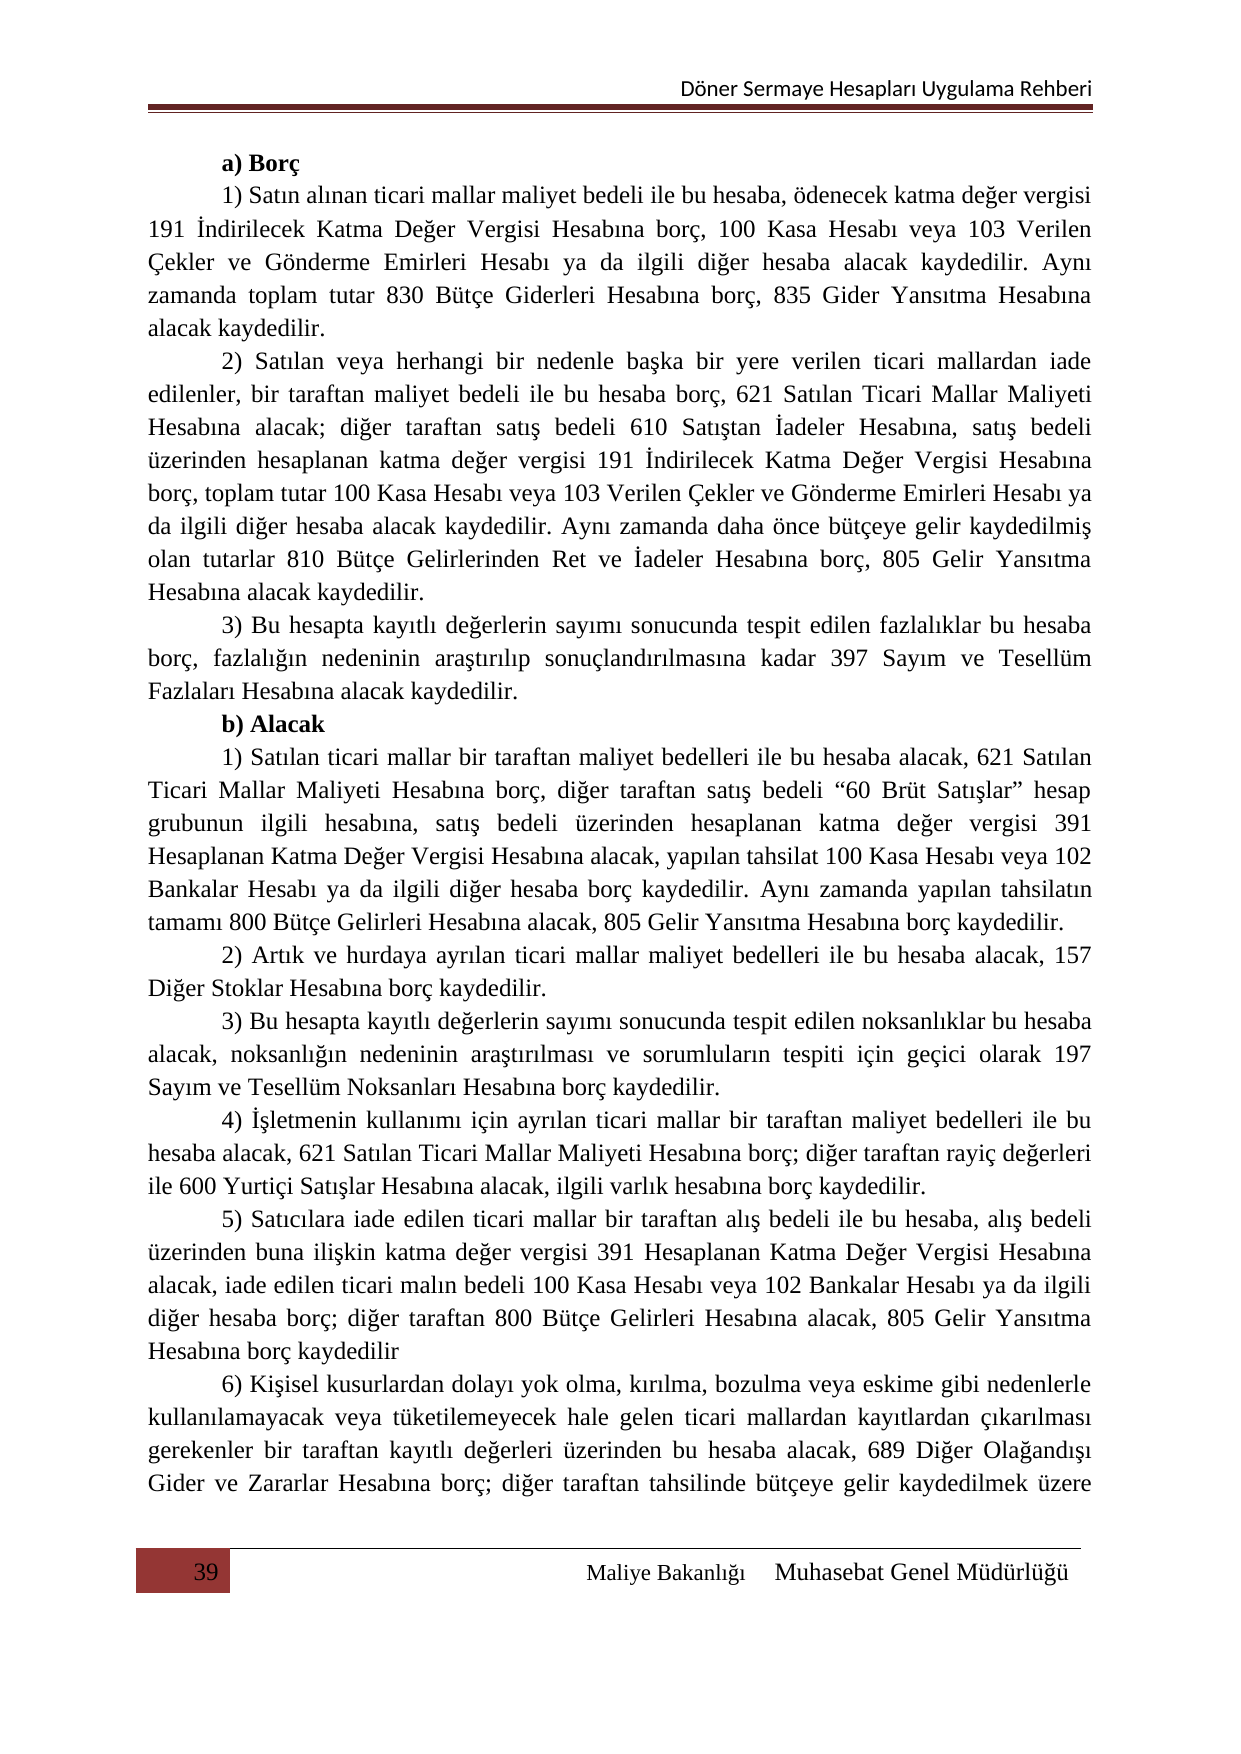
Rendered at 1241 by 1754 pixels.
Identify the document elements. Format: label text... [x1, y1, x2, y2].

text b) Alacak [148, 709, 1093, 738]
text 3) Bu hesapta kayıtlı değerlerin sayımı sonucunda tespit edilen noksanlıklar bu hesaba alacak, noksanlığın nedeninin araştırılması ve sorumluların tespiti için geçici olarak 197 Sayım ve Tesellüm Noksanları Hesabına borç kaydedilir. [148, 1006, 1093, 1101]
text 2) Artık ve hurdaya ayrılan ticari mallar maliyet bedelleri ile bu hesaba alacak, 157 Diğer Stoklar Hesabına borç kaydedilir. [148, 940, 1093, 1002]
text 4) İşletmenin kullanımı için ayrılan ticari mallar bir taraftan maliyet bedelleri ile bu hesaba alacak, 621 Satılan Ticari Mallar Maliyeti Hesabına borç; diğer taraftan rayiç değerleri ile 600 Yurtiçi Satışlar Hesabına alacak, ilgili varlık hesabına borç kaydedilir. [148, 1105, 1093, 1200]
text 1) Satılan ticari mallar bir taraftan maliyet bedelleri ile bu hesaba alacak, 621 Satılan Ticari Mallar Maliyeti Hesabına borç, diğer taraftan satış bedeli “60 Brüt Satışlar” hesap grubunun ilgili hesabına, satış bedeli üzerinden hesaplanan katma değer vergisi 391 Hesaplanan Katma Değer Vergisi Hesabına alacak, yapılan tahsilat 100 Kasa Hesabı veya 102 Bankalar Hesabı ya da ilgili diğer hesaba borç kaydedilir. Aynı zamanda yapılan tahsilatın tamamı 800 Bütçe Gelirleri Hesabına alacak, 805 Gelir Yansıtma Hesabına borç kaydedilir. [148, 742, 1093, 936]
text 3) Bu hesapta kayıtlı değerlerin sayımı sonucunda tespit edilen fazlalıklar bu hesaba borç, fazlalığın nedeninin araştırılıp sonuçlandırılmasına kadar 397 Sayım ve Tesellüm Fazlaları Hesabına alacak kaydedilir. [148, 610, 1093, 705]
text 2) Satılan veya herhangi bir nedenle başka bir yere verilen ticari mallardan iade edilenler, bir taraftan maliyet bedeli ile bu hesaba borç, 621 Satılan Ticari Mallar Maliyeti Hesabına alacak; diğer taraftan satış bedeli 610 Satıştan İadeler Hesabına, satış bedeli üzerinden hesaplanan katma değer vergisi 191 İndirilecek Katma Değer Vergisi Hesabına borç, toplam tutar 100 Kasa Hesabı veya 103 Verilen Çekler ve Gönderme Emirleri Hesabı ya da ilgili diğer hesaba alacak kaydedilir. Aynı zamanda daha önce bütçeye gelir kaydedilmiş olan tutarlar 810 Bütçe Gelirlerinden Ret ve İadeler Hesabına borç, 805 Gelir Yansıtma Hesabına alacak kaydedilir. [148, 346, 1093, 606]
text 5) Satıcılara iade edilen ticari mallar bir taraftan alış bedeli ile bu hesaba, alış bedeli üzerinden buna ilişkin katma değer vergisi 391 Hesaplanan Katma Değer Vergisi Hesabına alacak, iade edilen ticari malın bedeli 100 Kasa Hesabı veya 102 Bankalar Hesabı ya da ilgili diğer hesaba borç; diğer taraftan 800 Bütçe Gelirleri Hesabına alacak, 805 Gelir Yansıtma Hesabına borç kaydedilir [148, 1204, 1093, 1365]
text a) Borç [148, 148, 1093, 176]
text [148, 1369, 1093, 1497]
text 1) Satın alınan ticari mallar maliyet bedeli ile bu hesaba, ödenecek katma değer vergisi 191 İndirilecek Katma Değer Vergisi Hesabına borç, 100 Kasa Hesabı veya 103 Verilen Çekler ve Gönderme Emirleri Hesabı ya da ilgili diğer hesaba alacak kaydedilir. Aynı zamanda toplam tutar 830 Bütçe Giderleri Hesabına borç, 835 Gider Yansıtma Hesabına alacak kaydedilir. [148, 181, 1093, 341]
